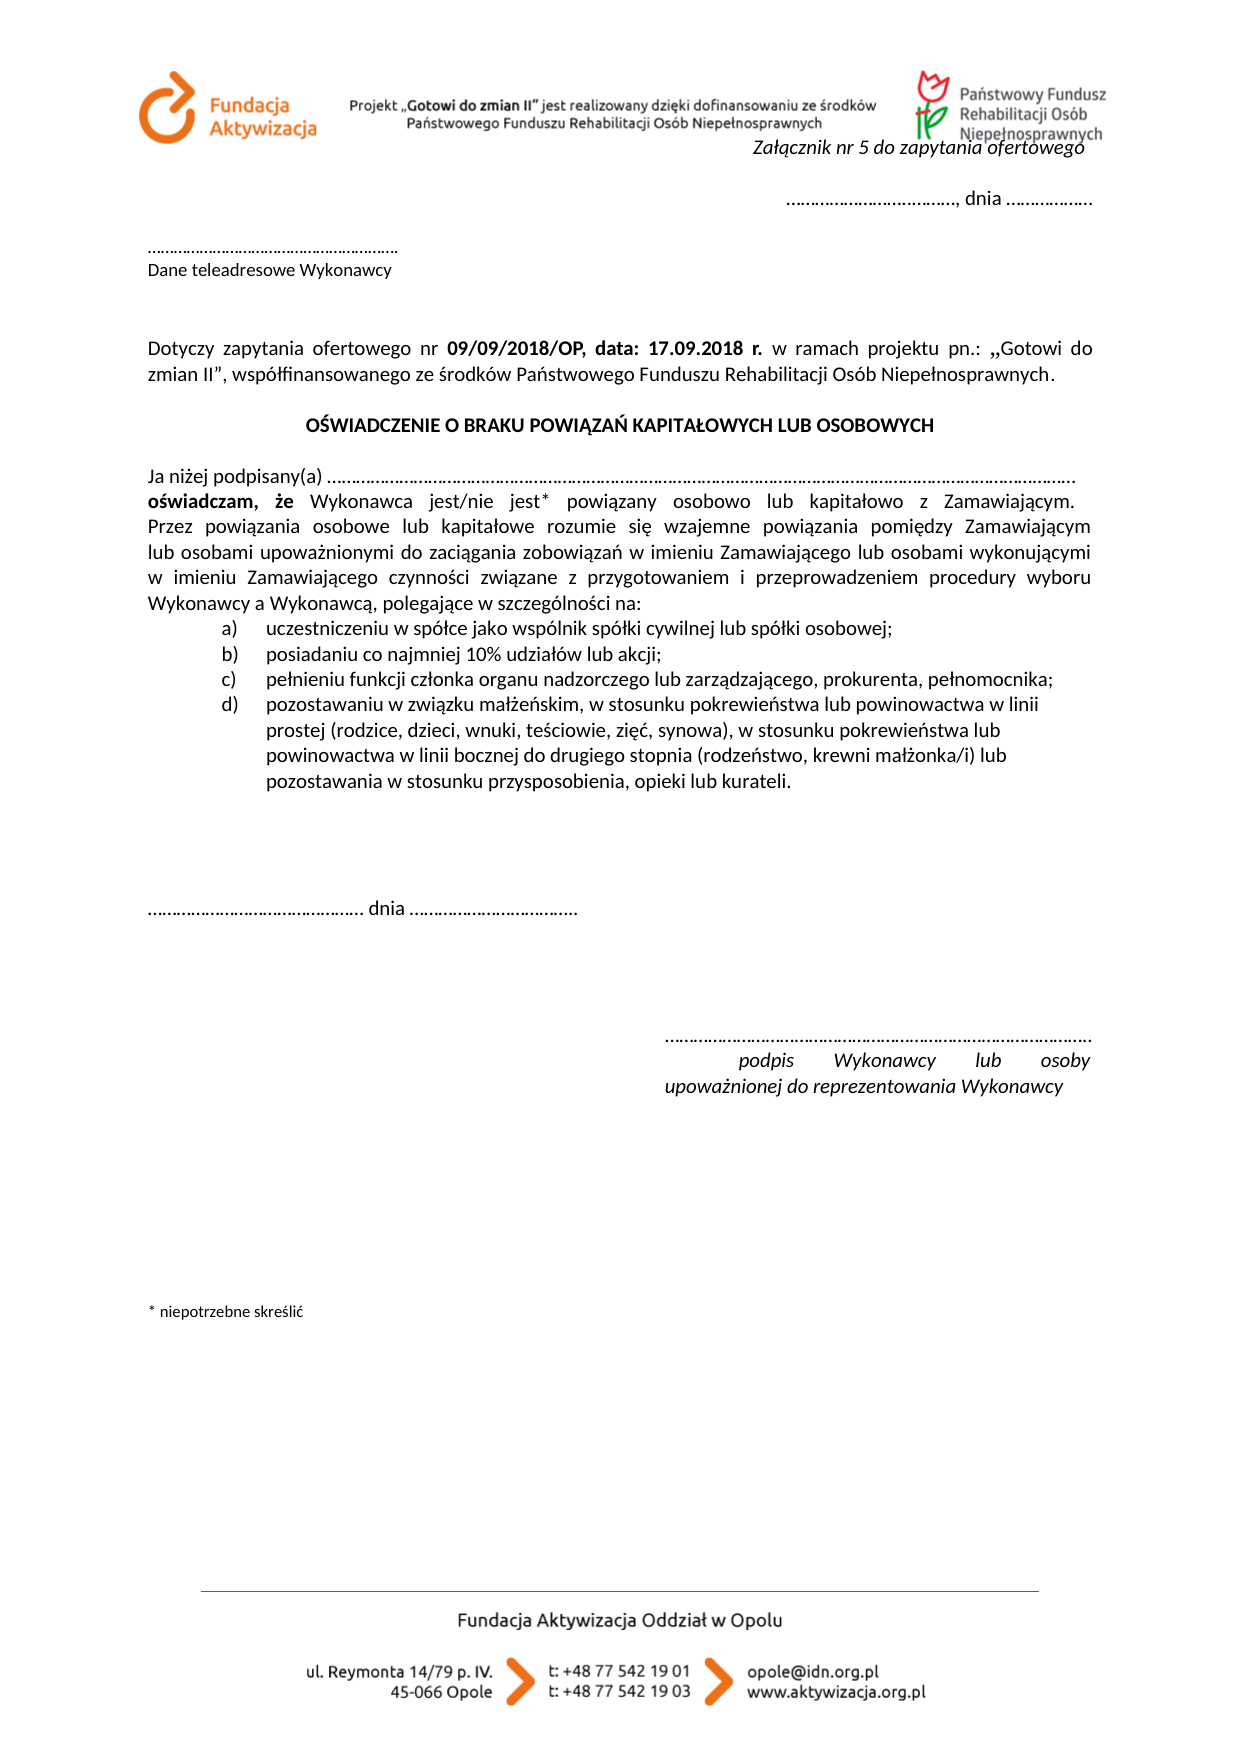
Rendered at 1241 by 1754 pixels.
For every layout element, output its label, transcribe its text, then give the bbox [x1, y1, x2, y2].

text Dotyczy zapytania ofertowego nr 09/09/2018/OP, data: 17.09.2018 r. w ramach projektu pn.: „Gotowi do zmian II”, współfinansowanego ze środków Państwowego Funduszu Rehabilitacji Osób Niepełnosprawnych. [148, 332, 1093, 387]
text Załącznik nr 5 do zapytania ofertowego [148, 134, 1093, 159]
picture [1, 11, 1241, 209]
text * niepotrzebne skreślić [148, 1302, 1093, 1322]
text podpis Wykonawcy lub osoby upoważnionej do reprezentowania Wykonawcy [664, 1047, 1093, 1098]
text Dane teleadresowe Wykonawcy [148, 259, 1093, 282]
text d) pozostawaniu w związku małżeńskim, w stosunku pokrewieństwa lub powinowactwa w linii prostej (rodzice, dzieci, wnuki, teściowie, zięć, synowa), w stosunku pokrewieństwa lub powinowactwa w linii bocznej do drugiego stopnia (rodzeństwo, krewni małżonka/i) lub pozostawania w stosunku przysposobienia, opieki lub kurateli. [221, 692, 1093, 793]
text c) pełnieniu funkcji członka organu nadzorczego lub zarządzającego, prokurenta, pełnomocnika; [221, 666, 1093, 692]
text OŚWIADCZENIE O BRAKU POWIĄZAŃ KAPITAŁOWYCH LUB OSOBOWYCH [148, 412, 1093, 437]
text Ja niżej podpisany(a) ………………………………………………………………………………………………………………………………………… [148, 463, 1093, 488]
text oświadczam, że Wykonawca jest/nie jest* powiązany osobowo lub kapitałowo z Zamawiającym. Przez powiązania osobowe lub kapitałowe rozumie się wzajemne powiązania pomiędzy Zamawiającym lub osobami upoważnionymi do zaciągania zobowiązań w imieniu Zamawiającego lub osobami wykonującymi w imieniu Zamawiającego czynności związane z przygotowaniem i przeprowadzeniem procedury wyboru Wykonawcy a Wykonawcą, polegające w szczególności na: [148, 488, 1093, 615]
text …………………………………………………………………………….. [591, 1022, 1093, 1047]
text …………………………………………………. [148, 236, 1093, 259]
picture [200, 1591, 1041, 1737]
text a) uczestniczeniu w spółce jako wspólnik spółki cywilnej lub spółki osobowej; [221, 615, 1093, 641]
text ……………………………………… dnia …………………………….. [148, 895, 1093, 920]
text ……………………..………, dnia ……………… [148, 185, 1093, 210]
text b) posiadaniu co najmniej 10% udziałów lub akcji; [221, 641, 1093, 666]
